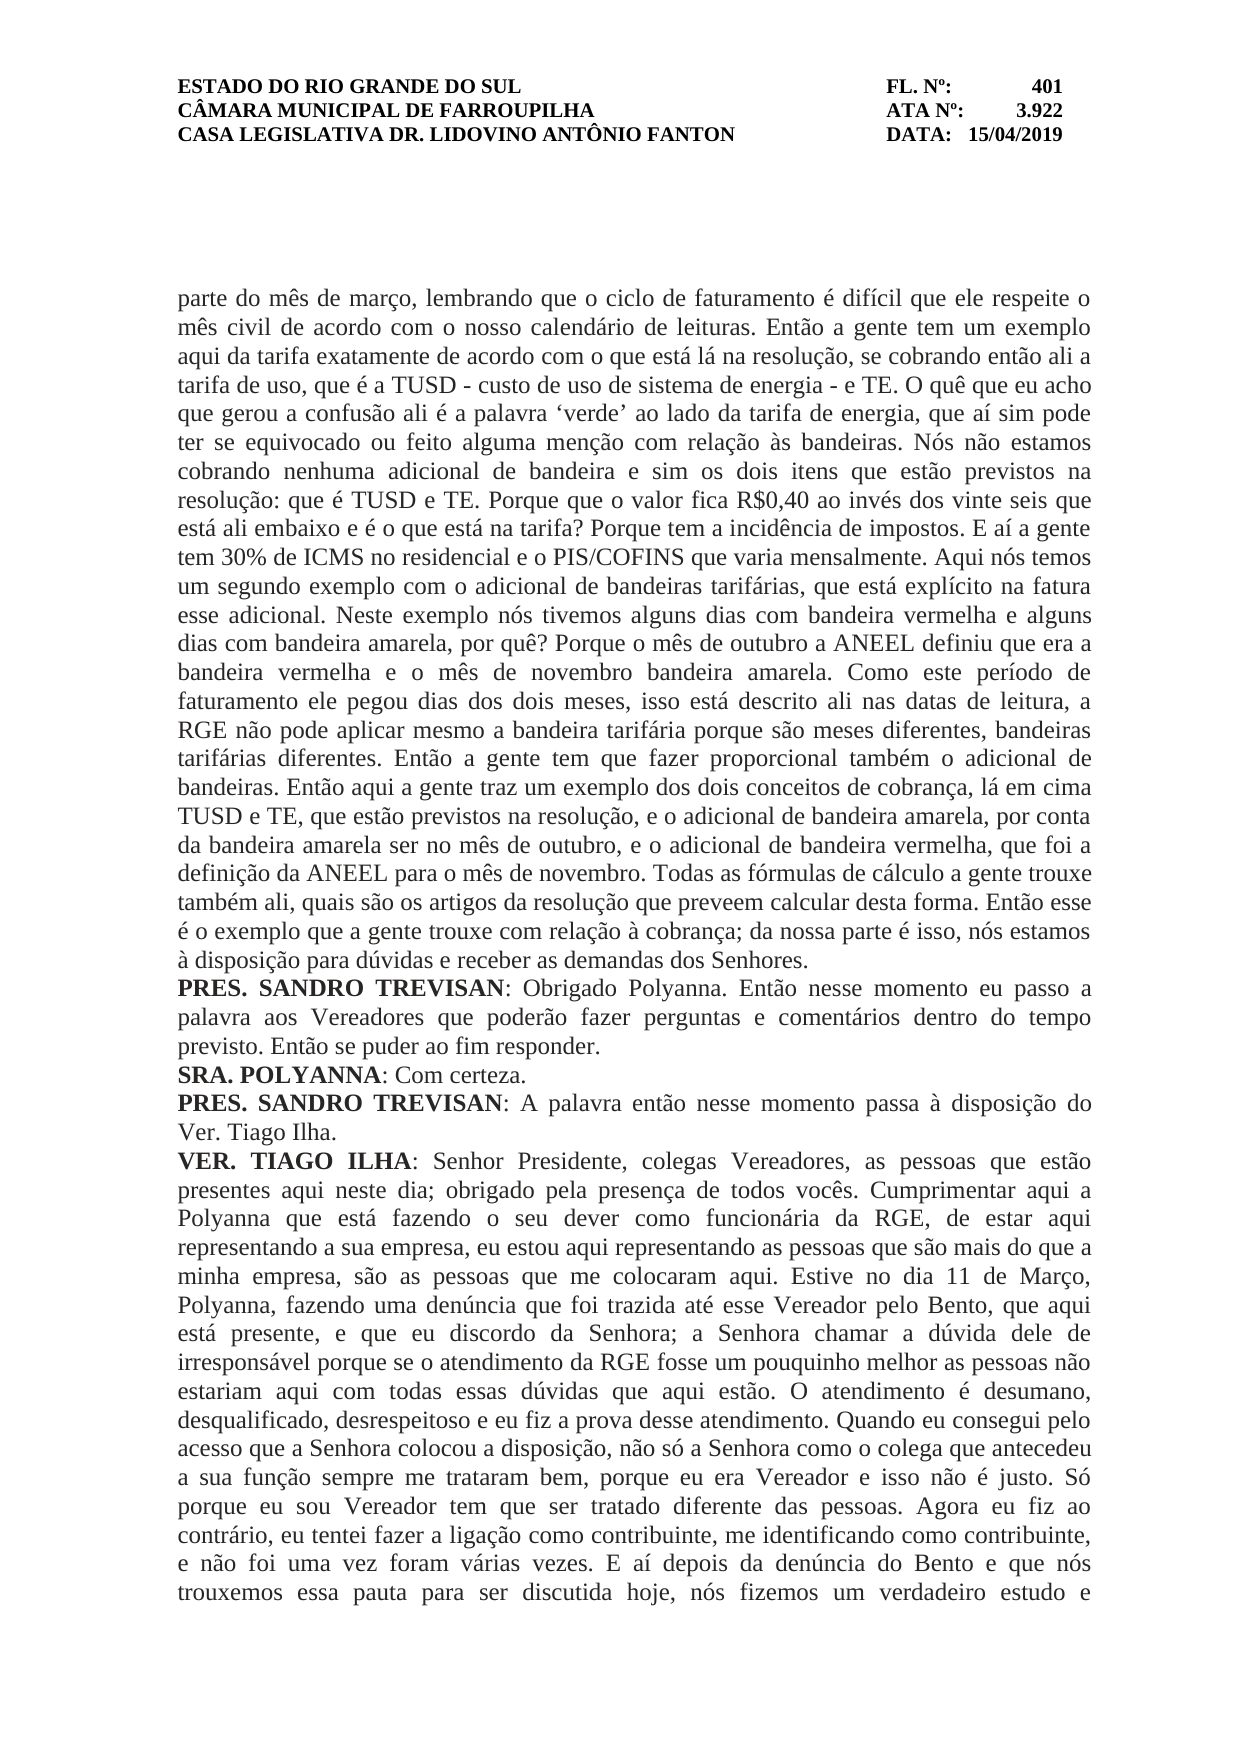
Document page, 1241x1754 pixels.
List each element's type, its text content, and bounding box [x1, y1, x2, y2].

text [177, 283, 1092, 973]
text PRES. SANDRO TREVISAN: Obrigado Polyanna. Então nesse momento eu passo a palavra aos Vereadores que poderão fazer perguntas e comentários dentro do tempo previsto. Então se puder ao fim responder. [177, 973, 1092, 1060]
text SRA. POLYANNA: Com certeza. [177, 1060, 1092, 1088]
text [177, 1146, 1092, 1606]
text PRES. SANDRO TREVISAN: A palavra então nesse momento passa à disposição do Ver. Tiago Ilha. [177, 1088, 1092, 1146]
